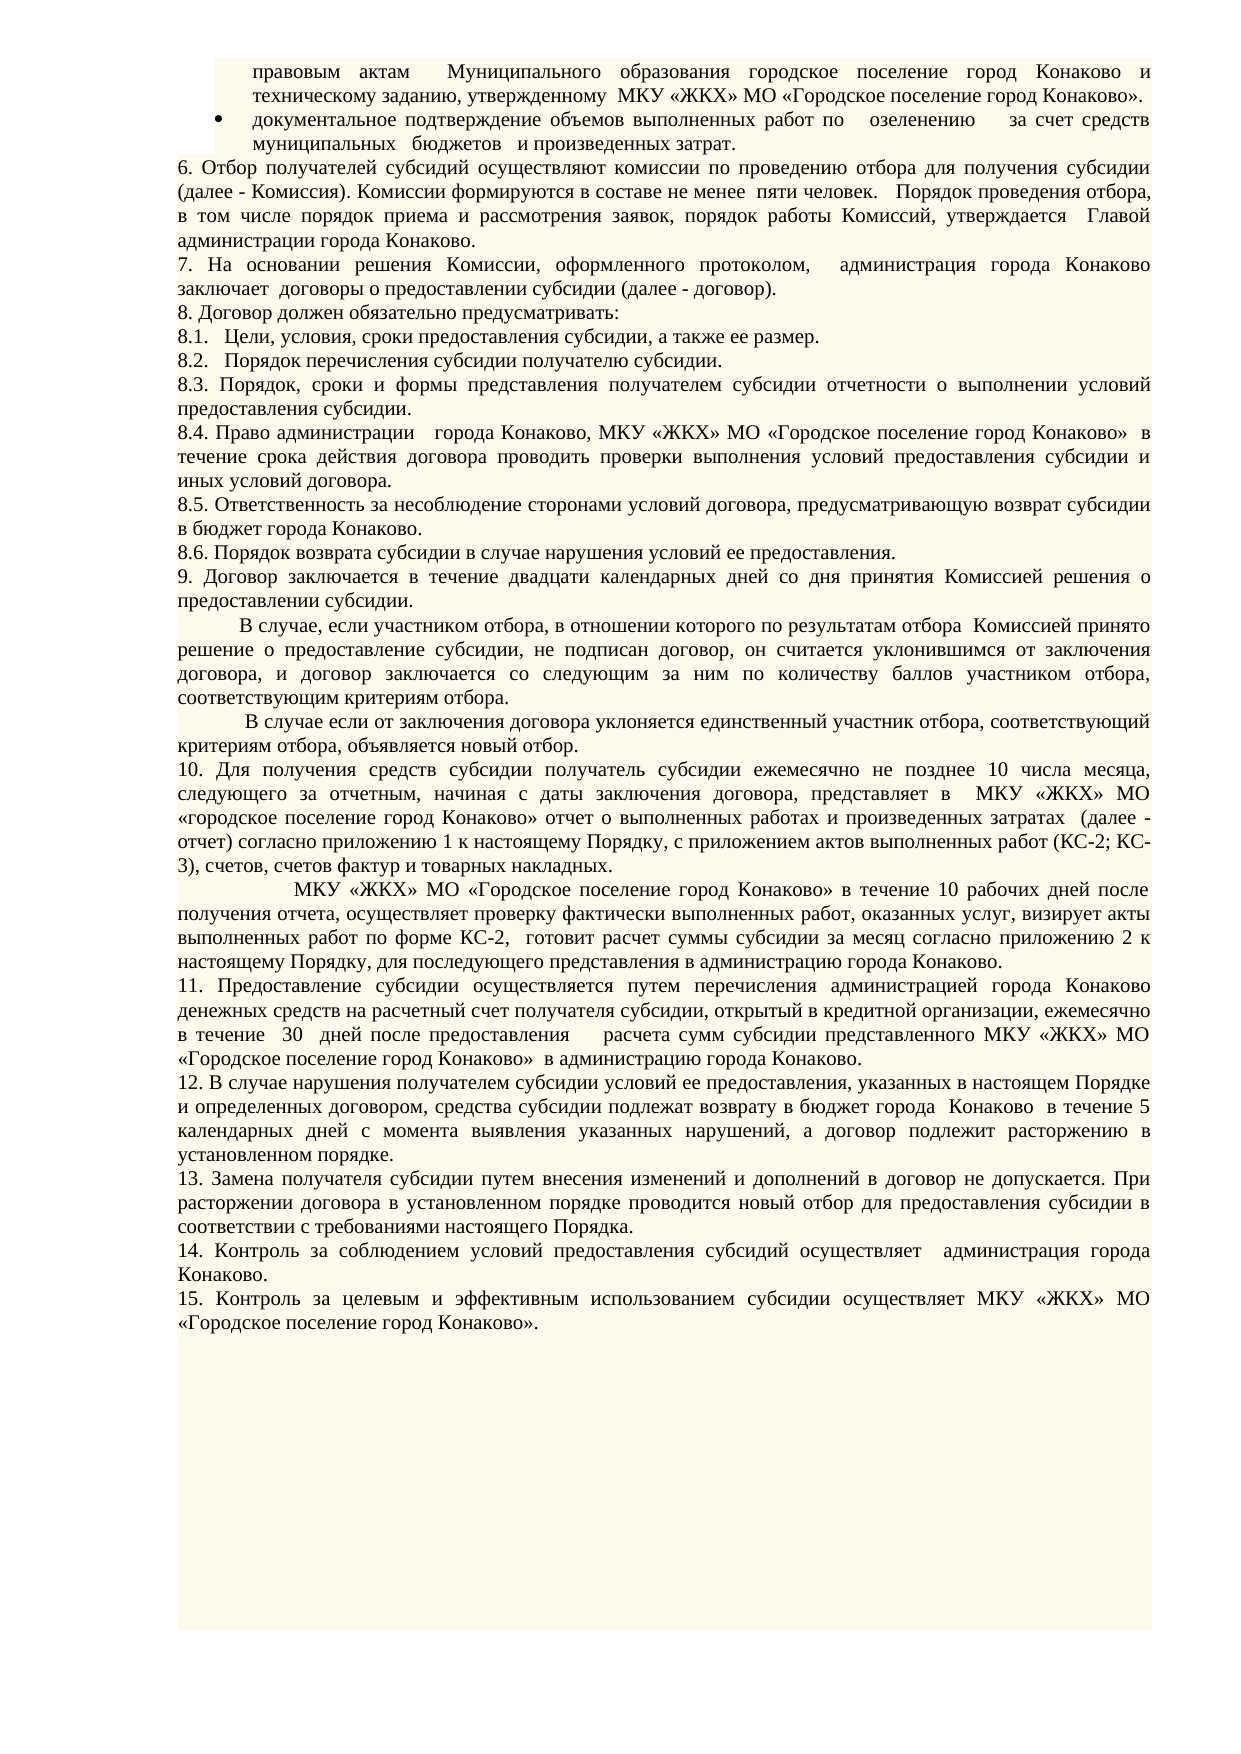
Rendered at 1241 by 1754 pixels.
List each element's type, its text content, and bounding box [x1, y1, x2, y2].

text 8. Договор должен обязательно предусматривать: [177, 300, 1152, 324]
text 10. Для получения средств субсидии получатель субсидии ежемесячно не позднее 10 числа месяца, следующего за отчетным, начиная с даты заключения договора, представляет в МКУ «ЖКХ» МО «городское поселение город Конаково» отчет о выполненных работах и произведенных затратах (далее - отчет) согласно приложению 1 к настоящему Порядку, с приложением актов выполненных работ (КС-2; КС-3), счетов, счетов фактур и товарных накладных. [177, 757, 1152, 877]
text 12. В случае нарушения получателем субсидии условий ее предоставления, указанных в настоящем Порядке и определенных договором, средства субсидии подлежат возврату в бюджет города Конаково в течение 5 календарных дней с момента выявления указанных нарушений, а договор подлежит расторжению в установленном порядке. [177, 1070, 1152, 1166]
text 8.4. Право администрации города Конаково, МКУ «ЖКХ» МО «Городское поселение город Конаково» в течение срока действия договора проводить проверки выполнения условий предоставления субсидии и иных условий договора. [177, 420, 1152, 492]
text 15. Контроль за целевым и эффективным использованием субсидии осуществляет МКУ «ЖКХ» МО «Городское поселение город Конаково». [177, 1286, 1152, 1334]
text 11. Предоставление субсидии осуществляется путем перечисления администрацией города Конаково денежных средств на расчетный счет получателя субсидии, открытый в кредитной организации, ежемесячно в течение 30 дней после предоставления расчета сумм субсидии представленного МКУ «ЖКХ» МО «Городское поселение город Конаково» в администрацию города Конаково. [177, 973, 1152, 1070]
text 6. Отбор получателей субсидий осуществляют комиссии по проведению отбора для получения субсидии (далее - Комиссия). Комиссии формируются в составе не менее пяти человек. Порядок проведения отбора, в том числе порядок приема и рассмотрения заявок, порядок работы Комиссий, утверждается Главой администрации города Конаково. [177, 155, 1152, 252]
text 7. На основании решения Комиссии, оформленного протоколом, администрация города Конаково заключает договоры о предоставлении субсидии (далее - договор). [177, 252, 1152, 300]
text 8.6. Порядок возврата субсидии в случае нарушения условий ее предоставления. [177, 540, 1152, 564]
text 9. Договор заключается в течение двадцати календарных дней со дня принятия Комиссией решения о предоставлении субсидии. [177, 564, 1152, 612]
text 8.5. Ответственность за несоблюдение сторонами условий договора, предусматривающую возврат субсидии в бюджет города Конаково. [177, 492, 1152, 540]
text 8.2. Порядок перечисления субсидии получателю субсидии. [177, 348, 1152, 372]
text 13. Замена получателя субсидии путем внесения изменений и дополнений в договор не допускается. При расторжении договора в установленном порядке проводится новый отбор для предоставления субсидии в соответствии с требованиями настоящего Порядка. [177, 1166, 1152, 1238]
text 8.3. Порядок, сроки и формы представления получателем субсидии отчетности о выполнении условий предоставления субсидии. [177, 372, 1152, 420]
list документальное подтверждение объемов выполненных работ по озеленению за счет средств муниципальных бюджетов и произведенных затрат. [215, 107, 1152, 155]
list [215, 59, 1152, 107]
text МКУ «ЖКХ» МО «Городское поселение город Конаково» в течение 10 рабочих дней после получения отчета, осуществляет проверку фактически выполненных работ, оказанных услуг, визирует акты выполненных работ по форме КС-2, готовит расчет суммы субсидии за месяц согласно приложению 2 к настоящему Порядку, для последующего представления в администрацию города Конаково. [177, 877, 1152, 973]
text 14. Контроль за соблюдением условий предоставления субсидий осуществляет администрация города Конаково. [177, 1238, 1152, 1286]
text В случае, если участником отбора, в отношении которого по результатам отбора Комиссией принято решение о предоставление субсидии, не подписан договор, он считается уклонившимся от заключения договора, и договор заключается со следующим за ним по количеству баллов участником отбора, соответствующим критериям отбора. [177, 612, 1152, 709]
text В случае если от заключения договора уклоняется единственный участник отбора, соответствующий критериям отбора, объявляется новый отбор. [177, 709, 1152, 757]
text 8.1. Цели, условия, сроки предоставления субсидии, а также ее размер. [177, 324, 1152, 348]
